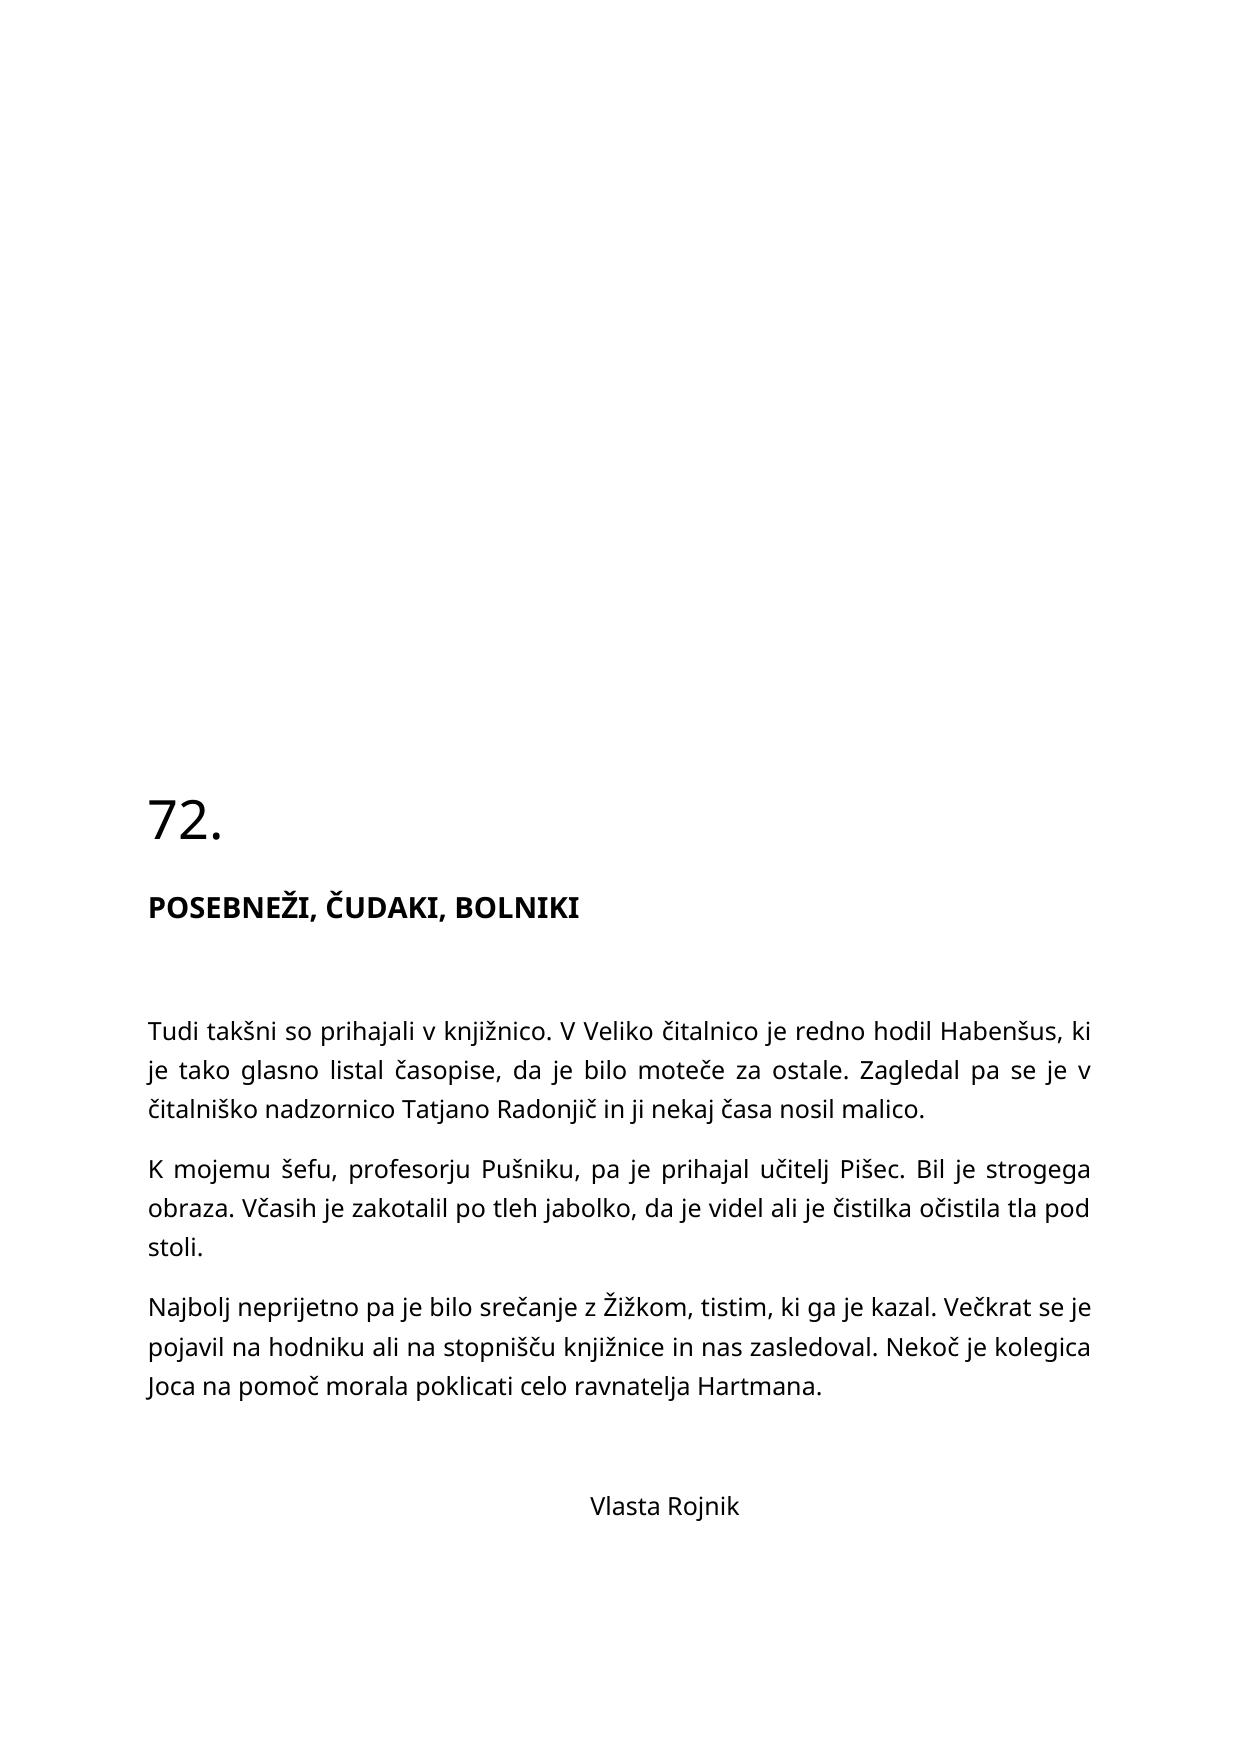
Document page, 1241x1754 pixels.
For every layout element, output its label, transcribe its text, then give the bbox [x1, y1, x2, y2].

text Tudi takšni so prihajali v knjižnico. V Veliko čitalnico je redno hodil Habenšus, ki je tako glasno listal časopise, da je bilo moteče za ostale. Zagledal pa se je v čitalniško nadzornico Tatjano Radonjič in ji nekaj časa nosil malico. [148, 1013, 1093, 1126]
text Vlasta Rojnik [516, 1488, 1093, 1522]
text Najbolj neprijetno pa je bilo srečanje z Žižkom, tistim, ki ga je kazal. Večkrat se je pojavil na hodniku ali na stopnišču knjižnice in nas zasledoval. Nekoč je kolegica Joca na pomoč morala poklicati celo ravnatelja Hartmana. [148, 1290, 1093, 1402]
text 72. [148, 781, 1093, 855]
text K mojemu šefu, profesorju Pušniku, pa je prihajal učitelj Pišec. Bil je strogega obraza. Včasih je zakotalil po tleh jabolko, da je videl ali je čistilka očistila tla pod stoli. [148, 1152, 1093, 1264]
text POSEBNEŽI, ČUDAKI, BOLNIKI [148, 887, 1093, 927]
